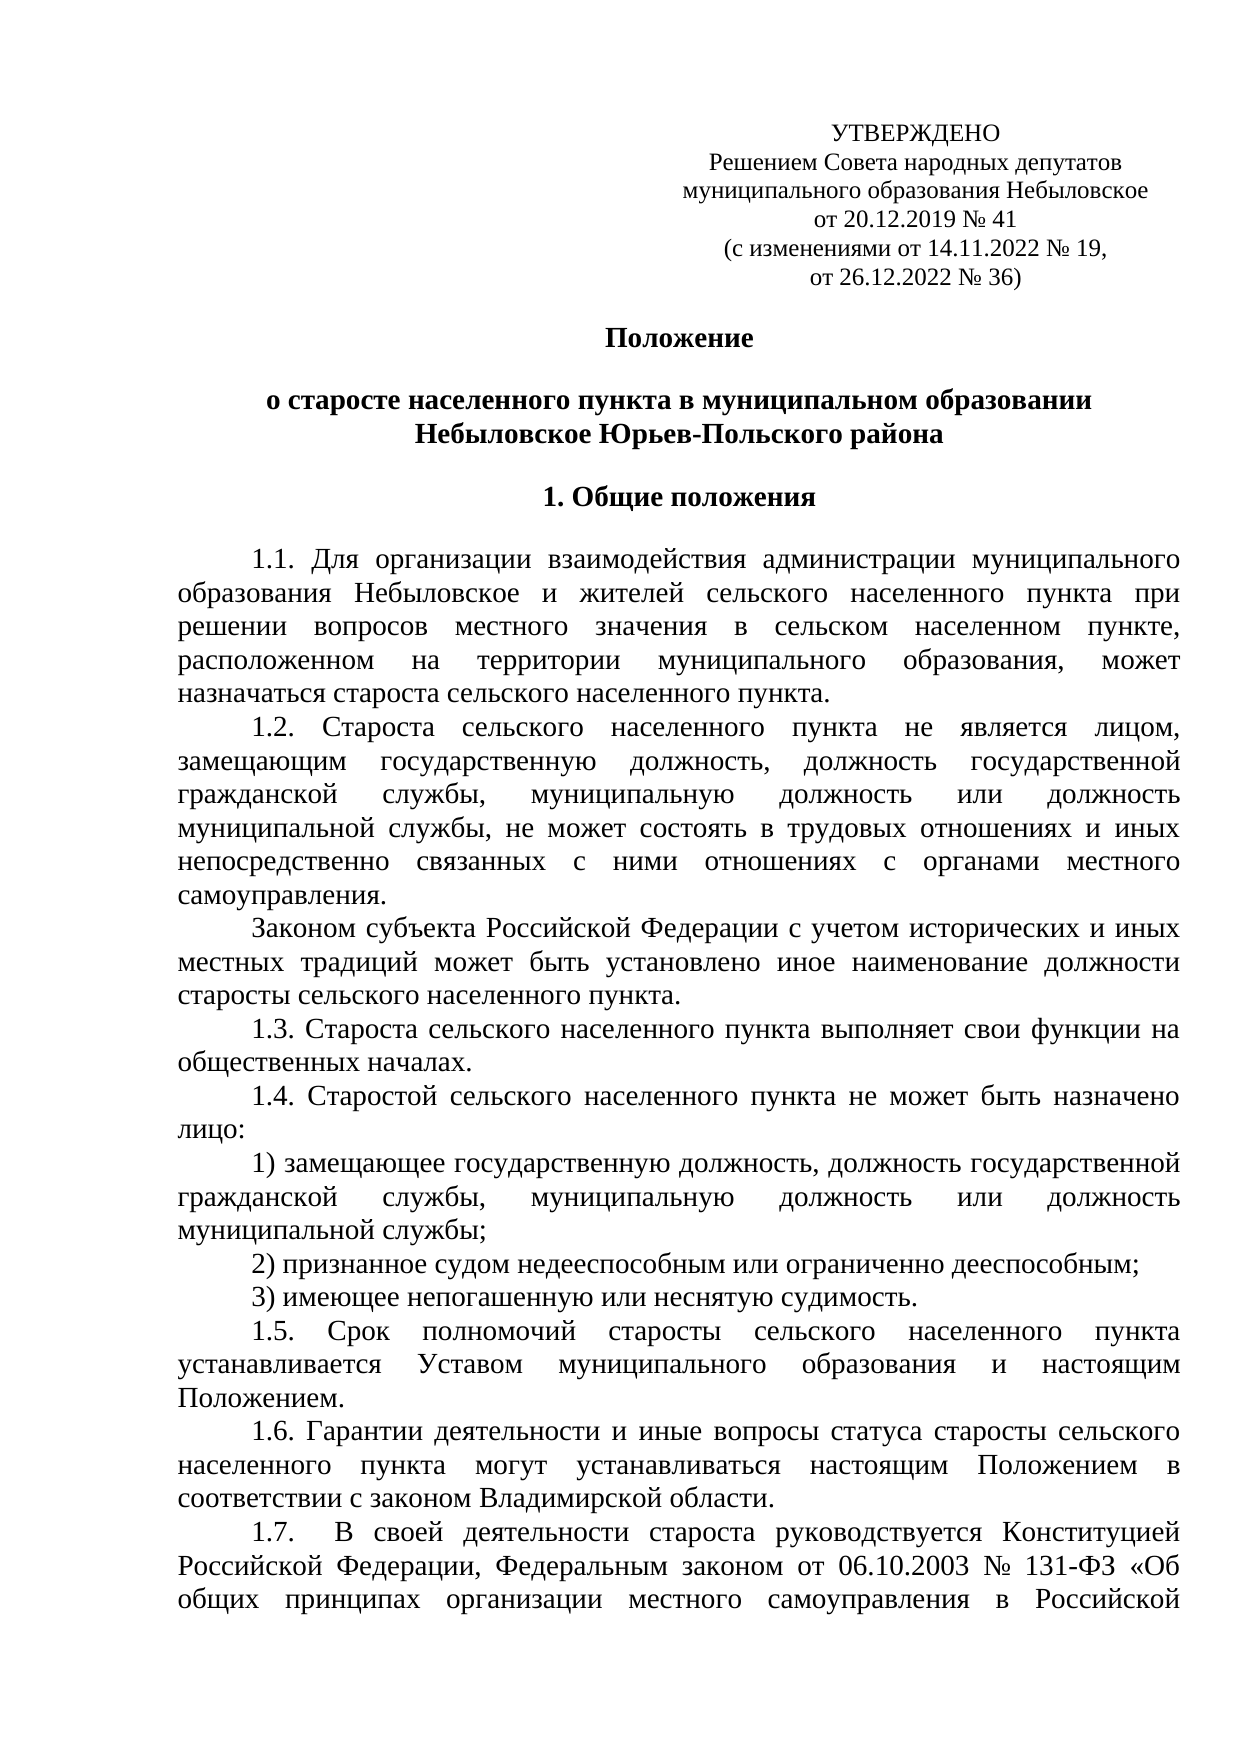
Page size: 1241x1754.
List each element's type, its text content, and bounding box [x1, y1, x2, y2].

text Законом субъекта Российской Федерации с учетом исторических и иных местных традиций может быть установлено иное наименование должности старосты сельского населенного пункта. [177, 910, 1181, 1011]
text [177, 1514, 1181, 1615]
text 3) имеющее непогашенную или неснятую судимость. [177, 1279, 1181, 1313]
text 1.2. Староста сельского населенного пункта не является лицом, замещающим государственную должность, должность государственной гражданской службы, муниципальную должность или должность муниципальной службы, не может состоять в трудовых отношениях и иных непосредственно связанных с ними отношениях с органами местного самоуправления. [177, 709, 1181, 910]
text о старосте населенного пункта в муниципальном образовании Небыловское Юрьев-Польского района [177, 382, 1181, 449]
text 1) замещающее государственную должность, должность государственной гражданской службы, муниципальную должность или должность муниципальной службы; [177, 1145, 1181, 1246]
text Положение [177, 320, 1181, 353]
text 1.5. Срок полномочий старосты сельского населенного пункта устанавливается Уставом муниципального образования и настоящим Положением. [177, 1313, 1181, 1413]
text УТВЕРЖДЕНО [650, 118, 1181, 147]
text муниципального образования Небыловское [650, 176, 1181, 204]
text Решением Совета народных депутатов [650, 147, 1181, 176]
text 1. Общие положения [177, 479, 1181, 512]
text (с изменениями от 14.11.2022 № 19, [650, 233, 1181, 262]
text 1.3. Староста сельского населенного пункта выполняет свои функции на общественных началах. [177, 1011, 1181, 1078]
text 1.1. Для организации взаимодействия администрации муниципального образования Небыловское и жителей сельского населенного пункта при решении вопросов местного значения в сельском населенном пункте, расположенном на территории муниципального образования, может назначаться староста сельского населенного пункта. [177, 541, 1181, 709]
text 1.4. Старостой сельского населенного пункта не может быть назначено лицо: [177, 1078, 1181, 1145]
text 1.6. Гарантии деятельности и иные вопросы статуса старосты сельского населенного пункта могут устанавливаться настоящим Положением в соответствии с законом Владимирской области. [177, 1413, 1181, 1514]
text от 20.12.2019 № 41 [650, 204, 1181, 233]
text от 26.12.2022 № 36) [650, 262, 1181, 291]
text 2) признанное судом недееспособным или ограниченно дееспособным; [177, 1246, 1181, 1279]
